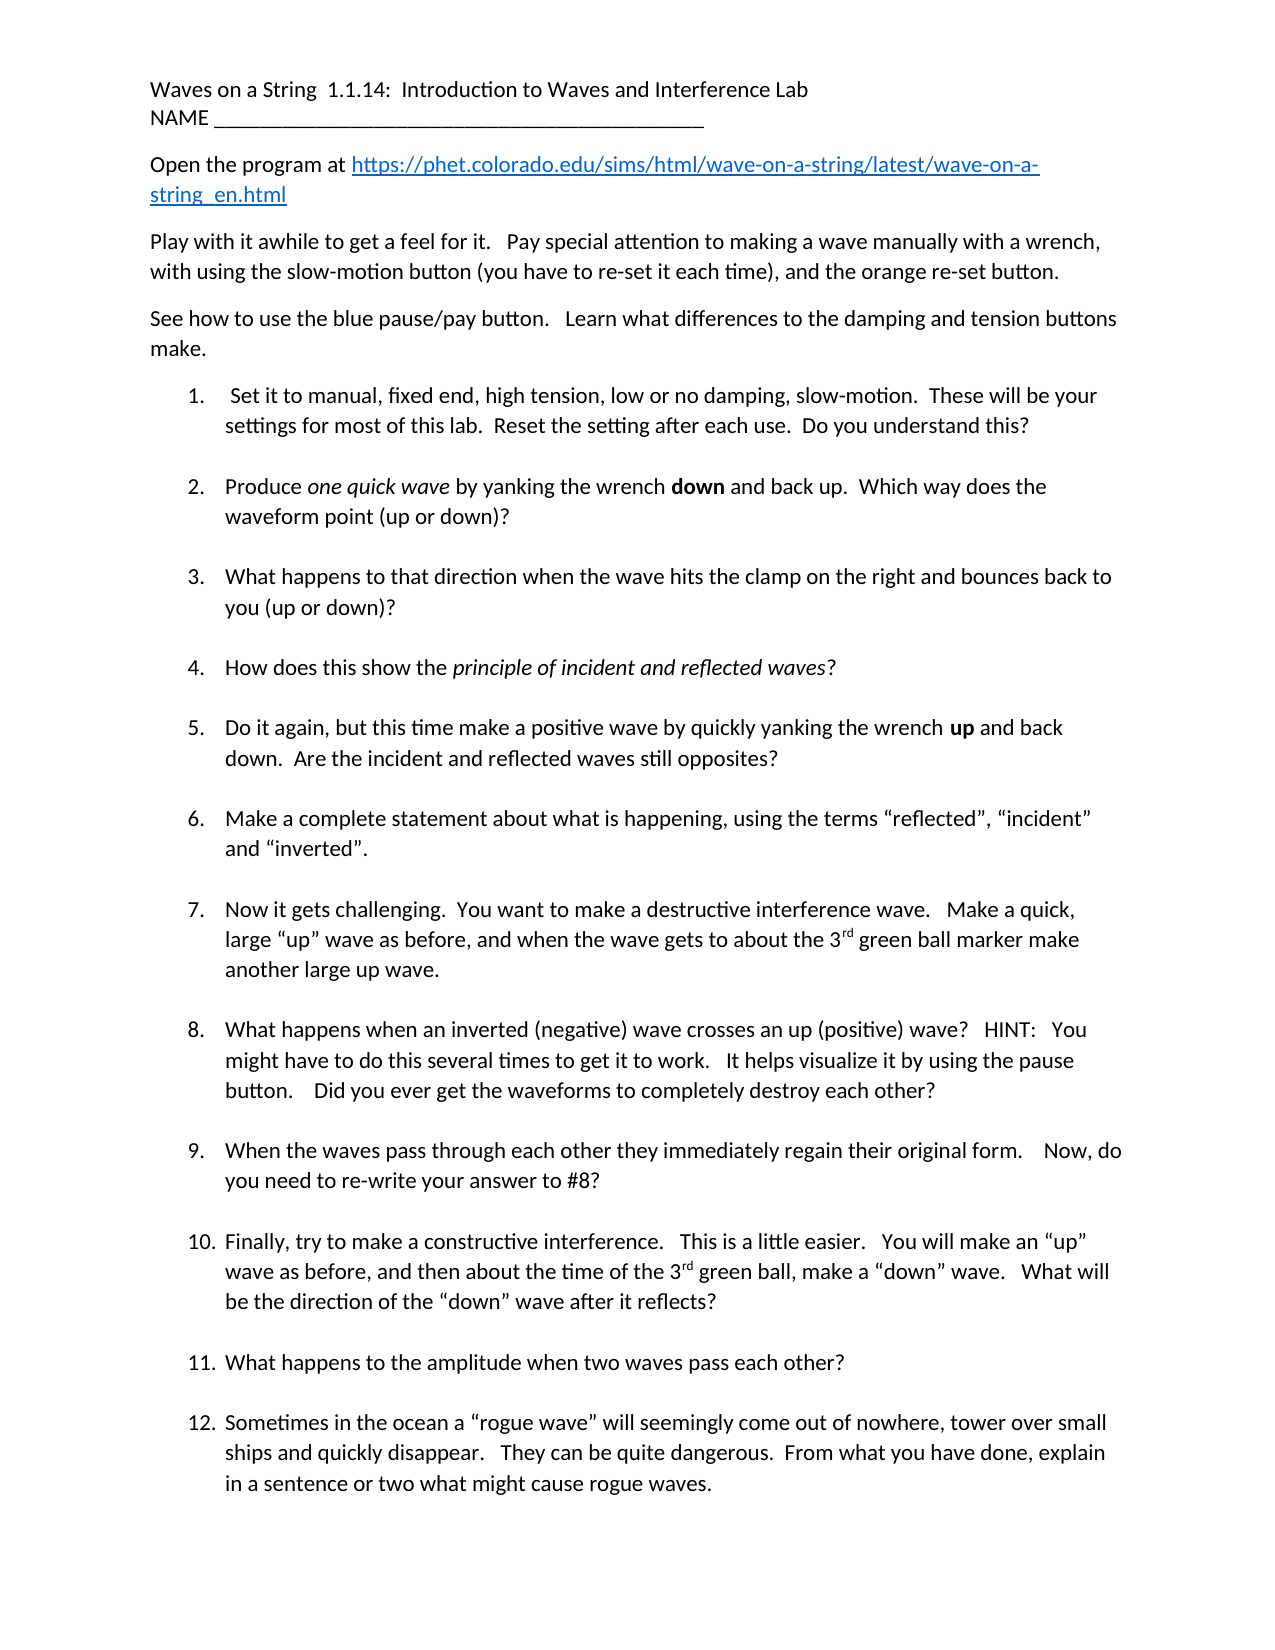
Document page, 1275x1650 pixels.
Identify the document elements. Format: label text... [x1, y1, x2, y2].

list Finally, try to make a constructive interference. This is a little easier. You will make an “up” wave as before, and then about the time of the 3rd green ball, make a “down” wave. What will be the direction of the “down” wave after it reflects? [187, 1227, 1125, 1316]
list What happens when an inverted (negative) wave crosses an up (positive) wave? HINT: You might have to do this several times to get it to work. It helps visualize it by using the pause button. Did you ever get the waveforms to completely destroy each other? [187, 1016, 1125, 1104]
list When the waves pass through each other they immediately regain their original form. Now, do you need to re-write your answer to #8? [187, 1136, 1125, 1195]
list Produce one quick wave by yanking the wrench down and back up. Which way does the waveform point (up or down)? [187, 472, 1125, 530]
text Open the program at https://phet.colorado.edu/sims/html/wave-on-a-string/latest/wave-on-a-string_en.html [150, 150, 1125, 208]
text Play with it awhile to get a feel for it. Pay special attention to making a wave manually with a wrench, with using the slow-motion button (you have to re-set it each time), and the orange re-set button. [150, 227, 1125, 285]
list Make a complete statement about what is happening, using the terms “reflected”, “incident” and “inverted”. [187, 804, 1125, 862]
list Set it to manual, fixed end, high tension, low or no damping, slow-motion. These will be your settings for most of this lab. Reset the setting after each use. Do you understand this? [187, 381, 1125, 439]
list What happens to that direction when the wave hits the clamp on the right and bounces back to you (up or down)? [187, 562, 1125, 621]
list Do it again, but this time make a positive wave by quickly yanking the wrench up and back down. Are the incident and reflected waves still opposites? [187, 713, 1125, 772]
list How does this show the principle of incident and reflected waves? [187, 653, 1125, 681]
list What happens to the amplitude when two waves pass each other? [187, 1348, 1125, 1376]
text See how to use the blue pause/pay button. Learn what differences to the damping and tension buttons make. [150, 304, 1125, 362]
list Now it gets challenging. You want to make a destructive interference wave. Make a quick, large “up” wave as before, and when the wave gets to about the 3rd green ball marker make another large up wave. [187, 895, 1125, 983]
list Sometimes in the ocean a “rogue wave” will seemingly come out of nowhere, tower over small ships and quickly disappear. They can be quite dangerous. From what you have done, explain in a sentence or two what might cause rogue waves. [187, 1408, 1125, 1497]
